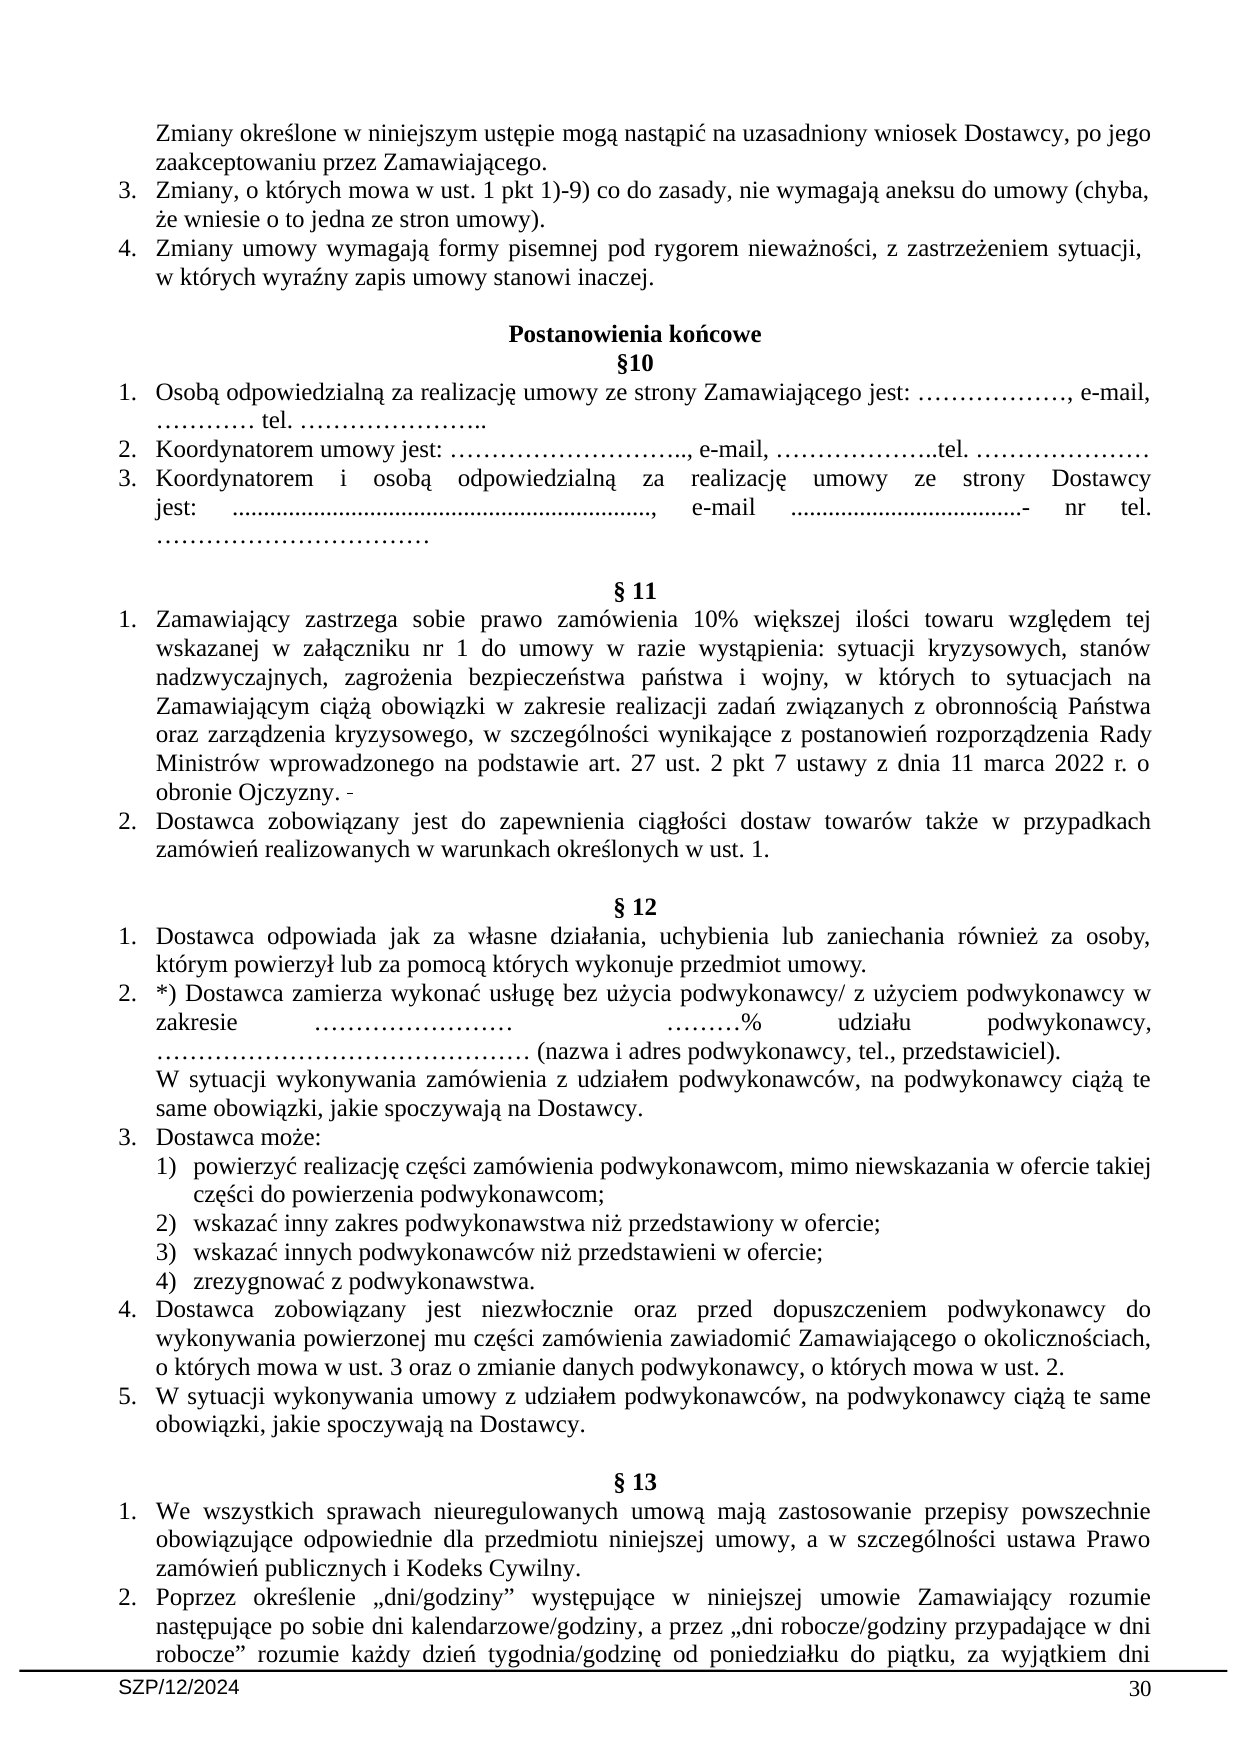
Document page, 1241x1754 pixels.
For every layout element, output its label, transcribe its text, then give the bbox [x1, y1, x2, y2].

text § 11 [118, 576, 1152, 604]
list Zmiany, o których mowa w ust. 1 pkt 1)-9) co do zasady, nie wymagają aneksu do umowy (chyba, że wniesie o to jedna ze stron umowy). [118, 176, 1152, 233]
list Zamawiający zastrzega sobie prawo zamówienia 10% większej ilości towaru względem tej wskazanej w załączniku nr 1 do umowy w razie wystąpienia: sytuacji kryzysowych, stanów nadzwyczajnych, zagrożenia bezpieczeństwa państwa i wojny, w których to sytuacjach na Zamawiającym ciążą obowiązki w zakresie realizacji zadań związanych z obronnością Państwa oraz zarządzenia kryzysowego, w szczególności wynikające z postanowień rozporządzenia Rady Ministrów wprowadzonego na podstawie art. 27 ust. 2 pkt 7 ustawy z dnia 11 marca 2022 r. o obronie Ojczyzny. [118, 604, 1152, 806]
list wskazać inny zakres podwykonawstwa niż przedstawiony w ofercie; [156, 1208, 1152, 1237]
list Osobą odpowiedzialną za realizację umowy ze strony Zamawiającego jest: ………………, e-mail, ………… tel. ………………….. [118, 377, 1152, 434]
text W sytuacji wykonywania zamówienia z udziałem podwykonawców, na podwykonawcy ciążą te same obowiązki, jakie spoczywają na Dostawcy. [156, 1064, 1152, 1122]
list Koordynatorem i osobą odpowiedzialną za realizację umowy ze strony Dostawcy jest: ..................................................................., e-mail .....................................- nr tel. …………………………… [118, 463, 1152, 549]
text Zmiany określone w niniejszym ustępie mogą nastąpić na uzasadniony wniosek Dostawcy, po jego zaakceptowaniu przez Zamawiającego. [155, 118, 1152, 176]
list Dostawca zobowiązany jest do zapewnienia ciągłości dostaw towarów także w przypadkach zamówień realizowanych w warunkach określonych w ust. 1. [118, 806, 1152, 863]
list *) Dostawca zamierza wykonać usługę bez użycia podwykonawcy/ z użyciem podwykonawcy w zakresie …………………… ………% udziału podwykonawcy, ……………………………………… (nazwa i adres podwykonawcy, tel., przedstawiciel). [118, 978, 1152, 1064]
text Postanowienia końcowe [118, 319, 1152, 348]
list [118, 1582, 1152, 1668]
text §10 [118, 348, 1152, 377]
list Koordynatorem umowy jest: ……………………….., e-mail, ………………..tel. ………………… [118, 434, 1152, 463]
list wskazać innych podwykonawców niż przedstawieni w ofercie; [156, 1237, 1152, 1266]
list W sytuacji wykonywania umowy z udziałem podwykonawców, na podwykonawcy ciążą te same obowiązki, jakie spoczywają na Dostawcy. [118, 1381, 1152, 1438]
text § 12 [118, 892, 1152, 921]
list We wszystkich sprawach nieuregulowanych umową mają zastosowanie przepisy powszechnie obowiązujące odpowiednie dla przedmiotu niniejszej umowy, a w szczególności ustawa Prawo zamówień publicznych i Kodeks Cywilny. [118, 1496, 1152, 1582]
list zrezygnować z podwykonawstwa. [156, 1266, 1152, 1294]
text § 13 [118, 1467, 1152, 1496]
list Dostawca zobowiązany jest niezwłocznie oraz przed dopuszczeniem podwykonawcy do wykonywania powierzonej mu części zamówienia zawiadomić Zamawiającego o okolicznościach, o których mowa w ust. 3 oraz o zmianie danych podwykonawcy, o których mowa w ust. 2. [118, 1294, 1152, 1381]
list Zmiany umowy wymagają formy pisemnej pod rygorem nieważności, z zastrzeżeniem sytuacji, w których wyraźny zapis umowy stanowi inaczej. [118, 233, 1152, 291]
list Dostawca odpowiada jak za własne działania, uchybienia lub zaniechania również za osoby, którym powierzył lub za pomocą których wykonuje przedmiot umowy. [118, 921, 1152, 978]
list Dostawca może: [118, 1122, 1152, 1151]
list powierzyć realizację części zamówienia podwykonawcom, mimo niewskazania w ofercie takiej części do powierzenia podwykonawcom; [156, 1151, 1152, 1208]
